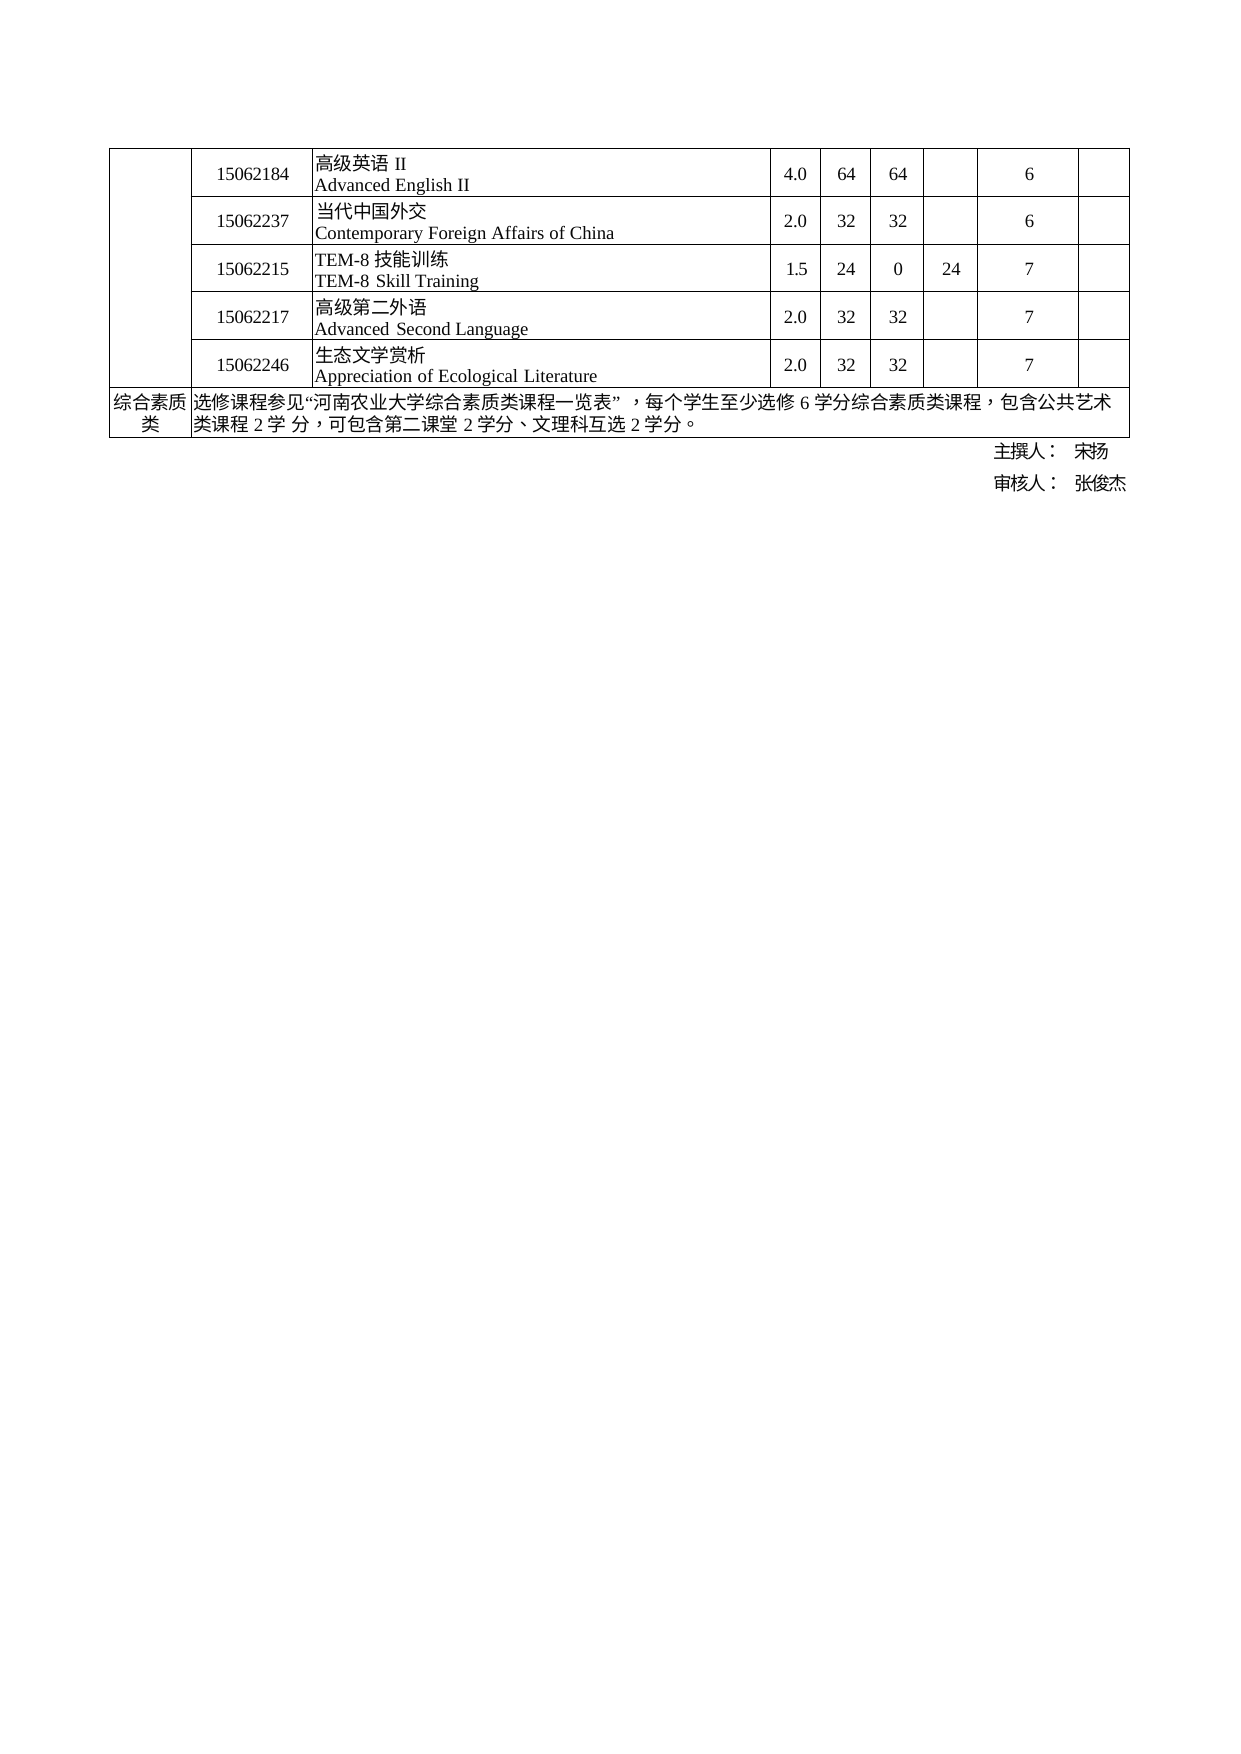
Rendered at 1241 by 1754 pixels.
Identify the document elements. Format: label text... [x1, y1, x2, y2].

table_cell [1079, 292, 1129, 339]
table_cell 2.0 [771, 197, 820, 244]
table_cell 6 [978, 197, 1078, 244]
table_cell 7 [978, 245, 1078, 291]
table_header 4.0 [771, 149, 820, 196]
table_cell 15062246 [192, 340, 312, 387]
table_header [924, 149, 977, 196]
table_cell TEM-8 技能训练 TEM-8 Skill Training [313, 245, 770, 291]
table_cell 15062217 [192, 292, 312, 339]
table_cell 2.0 [771, 340, 820, 387]
table_cell 32 [821, 340, 870, 387]
table_header 6 [978, 149, 1078, 196]
table_cell 生态文学赏析 Appreciation of Ecological Literature [313, 340, 770, 387]
table_cell [1079, 197, 1129, 244]
table_header 高级英语 II Advanced English II [313, 149, 770, 196]
table_cell [1079, 340, 1129, 387]
table_cell [924, 292, 977, 339]
text 主撰人： 宋扬 [993, 441, 1131, 464]
table_cell 15062215 [192, 245, 312, 291]
table_cell 综合素质 类 [110, 388, 191, 437]
table_cell 24 [821, 245, 870, 291]
table_cell [924, 197, 977, 244]
table_cell 高级第二外语 Advanced Second Language [313, 292, 770, 339]
table_cell 32 [871, 197, 923, 244]
table_cell 选修课程参见“河南农业大学综合素质类课程一览表” ，每个学生至少选修 6 学分综合素质类课程，包含公共艺术 类课程 2 学 分，可包含第二课堂 2 学分、文理科互选 2 学分。 [192, 388, 1129, 437]
table_header 15062184 [192, 149, 312, 196]
table_header 64 [871, 149, 923, 196]
table_cell 24 [924, 245, 977, 291]
table_cell 32 [821, 292, 870, 339]
table_cell 32 [821, 197, 870, 244]
table_cell 15062237 [192, 197, 312, 244]
table_cell [1079, 245, 1129, 291]
table_cell 当代中国外交 Contemporary Foreign Affairs of China [313, 197, 770, 244]
table_cell 0 [871, 245, 923, 291]
table_cell 7 [978, 292, 1078, 339]
table_cell 2.0 [771, 292, 820, 339]
table_header 64 [821, 149, 870, 196]
table_cell 32 [871, 292, 923, 339]
table_header [110, 149, 191, 387]
table_header [1079, 149, 1129, 196]
table_cell [924, 340, 977, 387]
text 审核人： 张俊杰 [110, 471, 1129, 494]
table_cell 1.5 [771, 245, 820, 291]
table_cell 32 [871, 340, 923, 387]
table_cell 7 [978, 340, 1078, 387]
